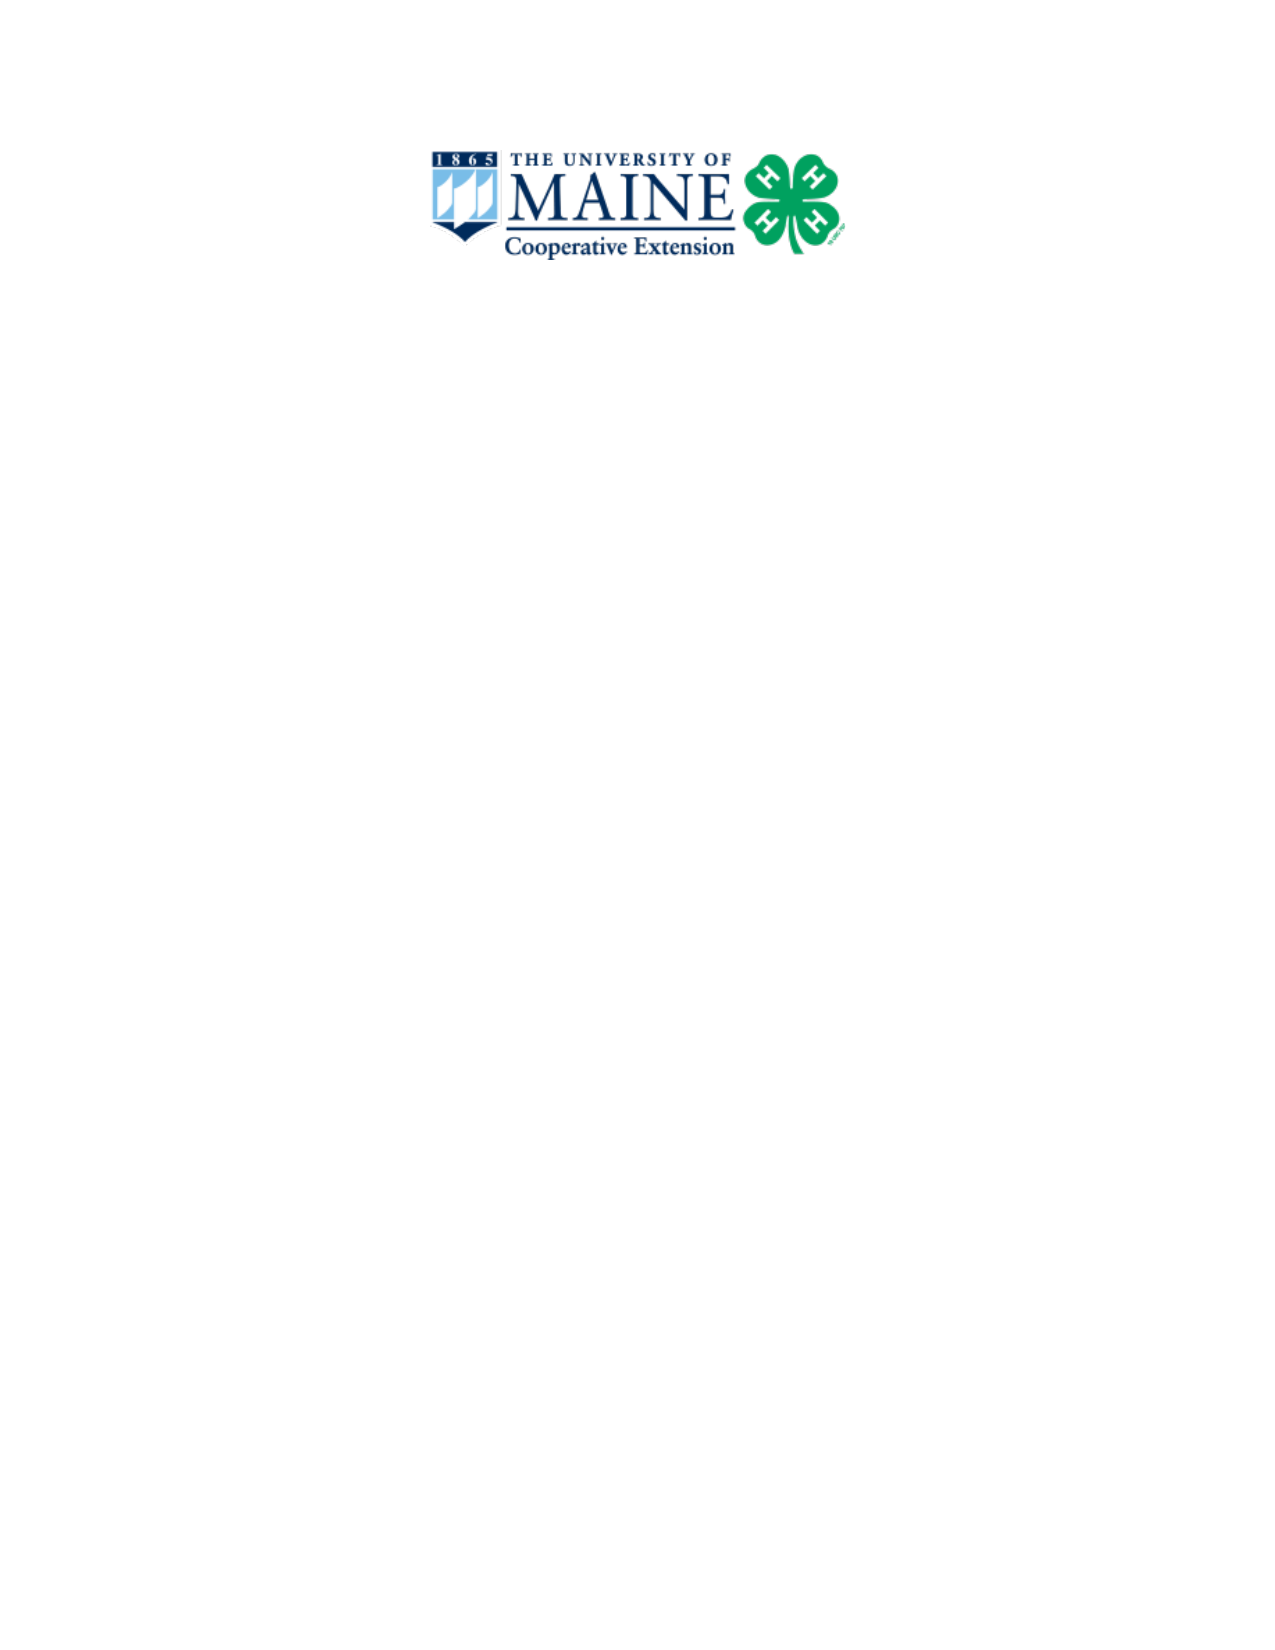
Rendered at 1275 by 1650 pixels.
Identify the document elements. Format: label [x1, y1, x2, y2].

picture [430, 150, 846, 260]
